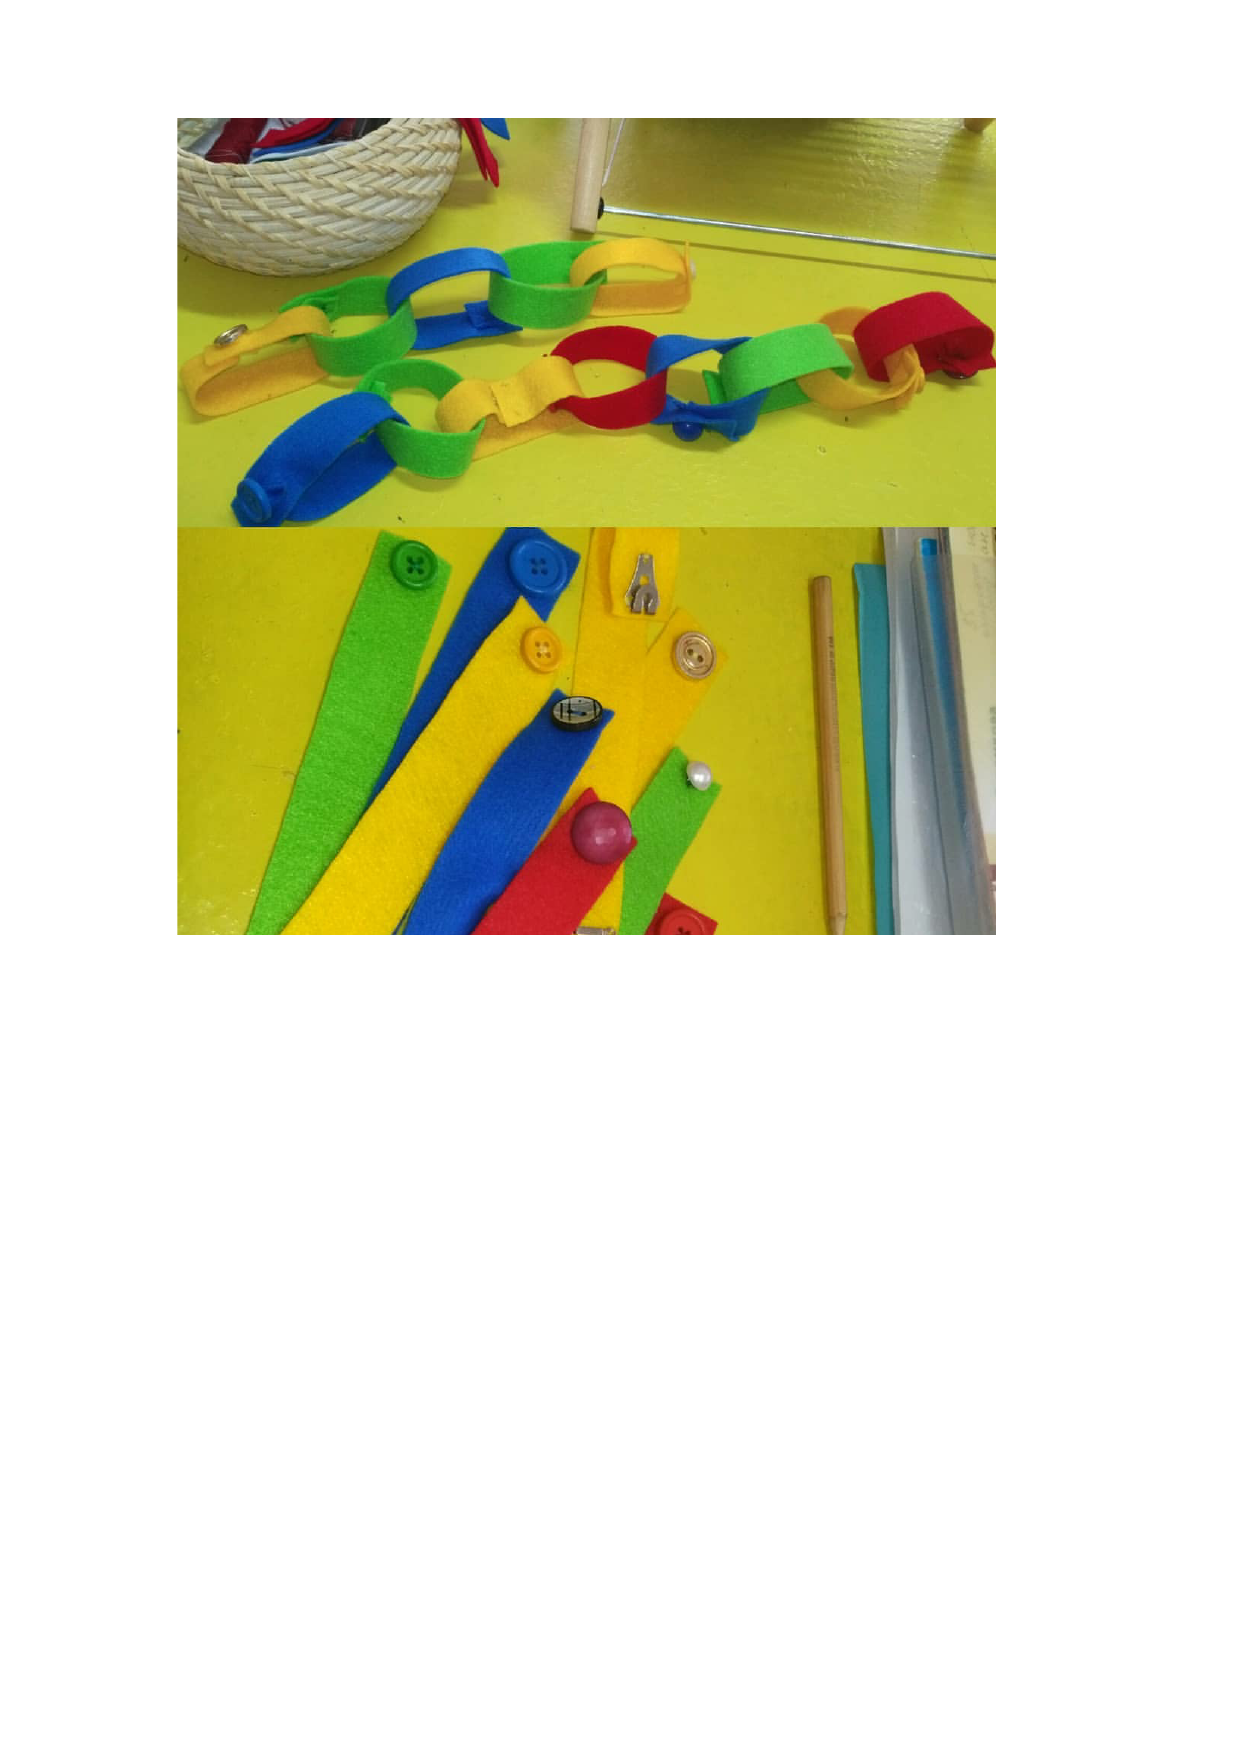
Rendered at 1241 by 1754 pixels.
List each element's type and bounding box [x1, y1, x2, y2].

picture [177, 118, 996, 935]
